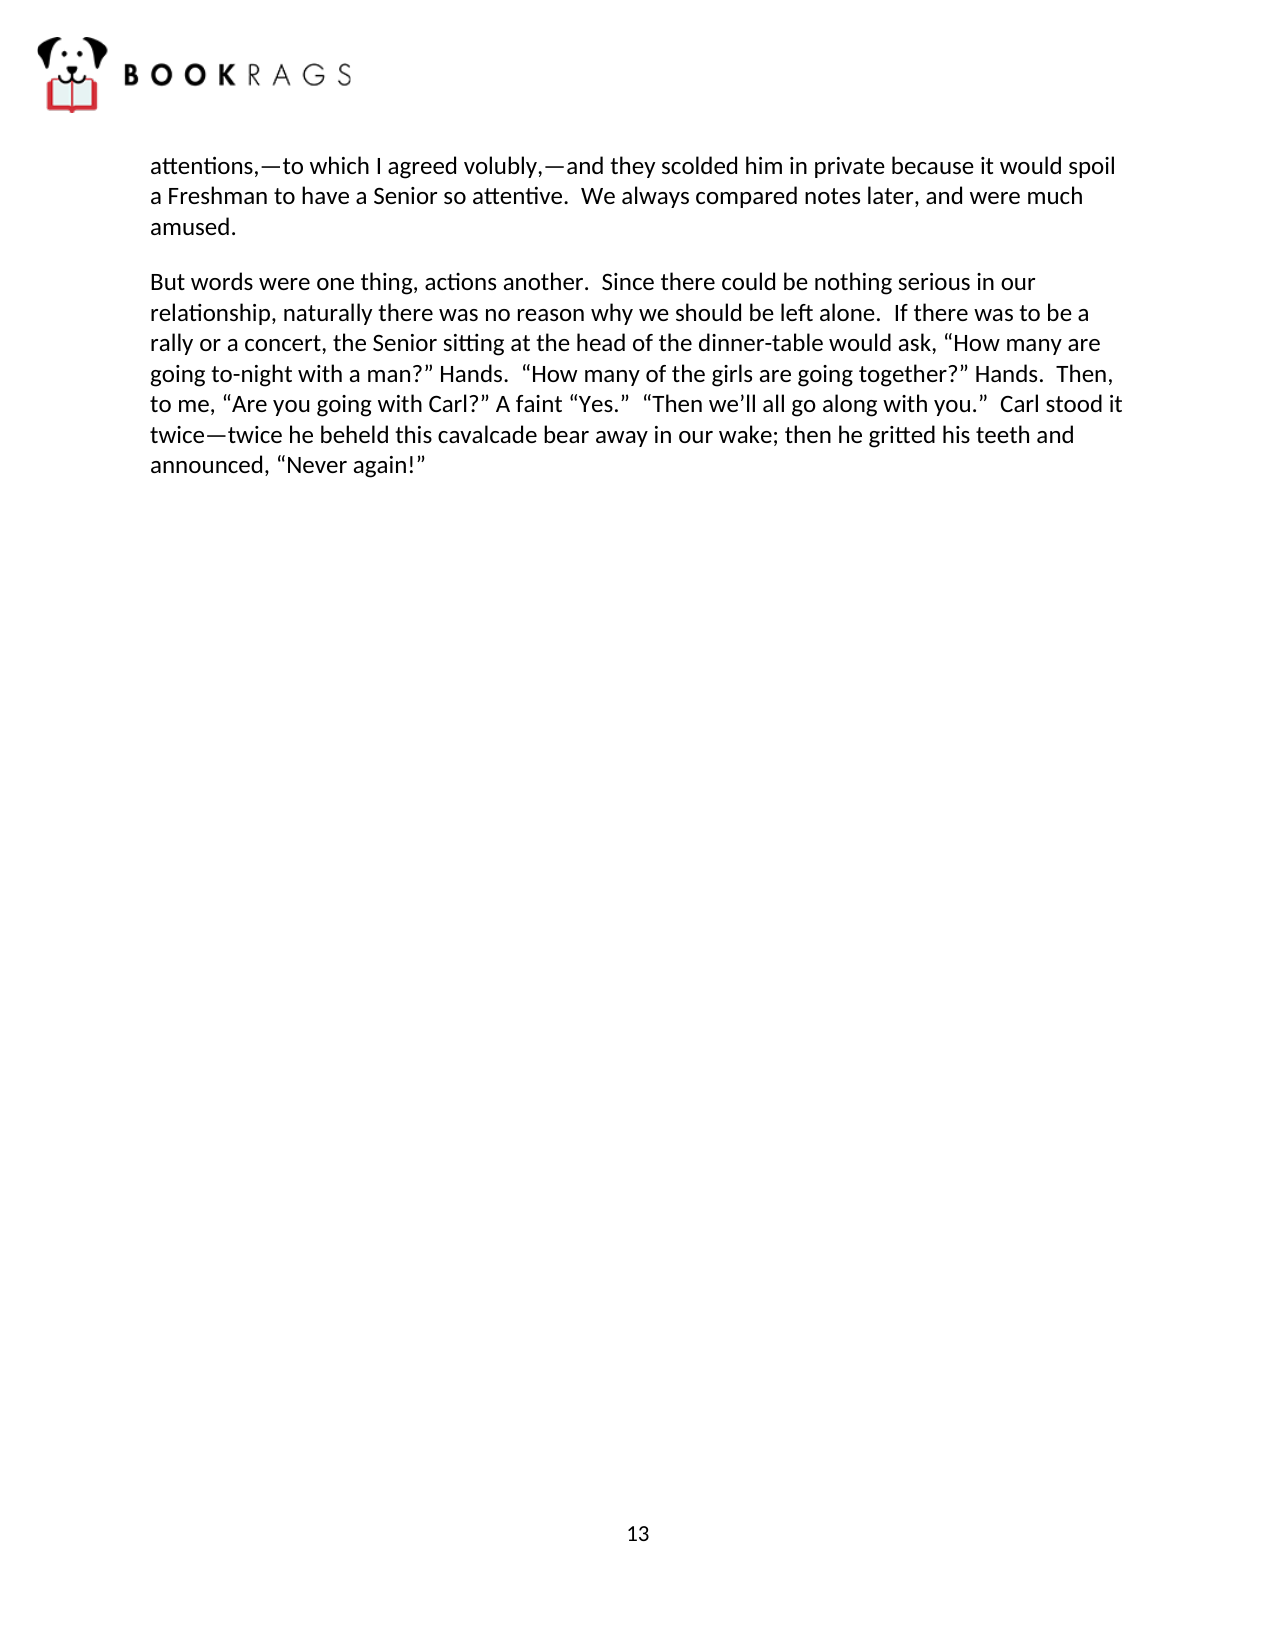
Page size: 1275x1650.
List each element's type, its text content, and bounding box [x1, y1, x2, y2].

picture [37, 37, 351, 113]
text But words were one thing, actions another. Since there could be nothing serious in our relationship, naturally there was no reason why we should be left alone. If there was to be a rally or a concert, the Senior sitting at the head of the dinner-table would ask, “How many are going to-night with a man?” Hands. “How many of the girls are going together?” Hands. Then, to me, “Are you going with Carl?” A faint “Yes.” “Then we’ll all go along with you.” Carl stood it twice—­twice he beheld this cavalcade bear away in our wake; then he gritted his teeth and announced, “Never again!” [150, 267, 1125, 480]
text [150, 150, 1125, 242]
